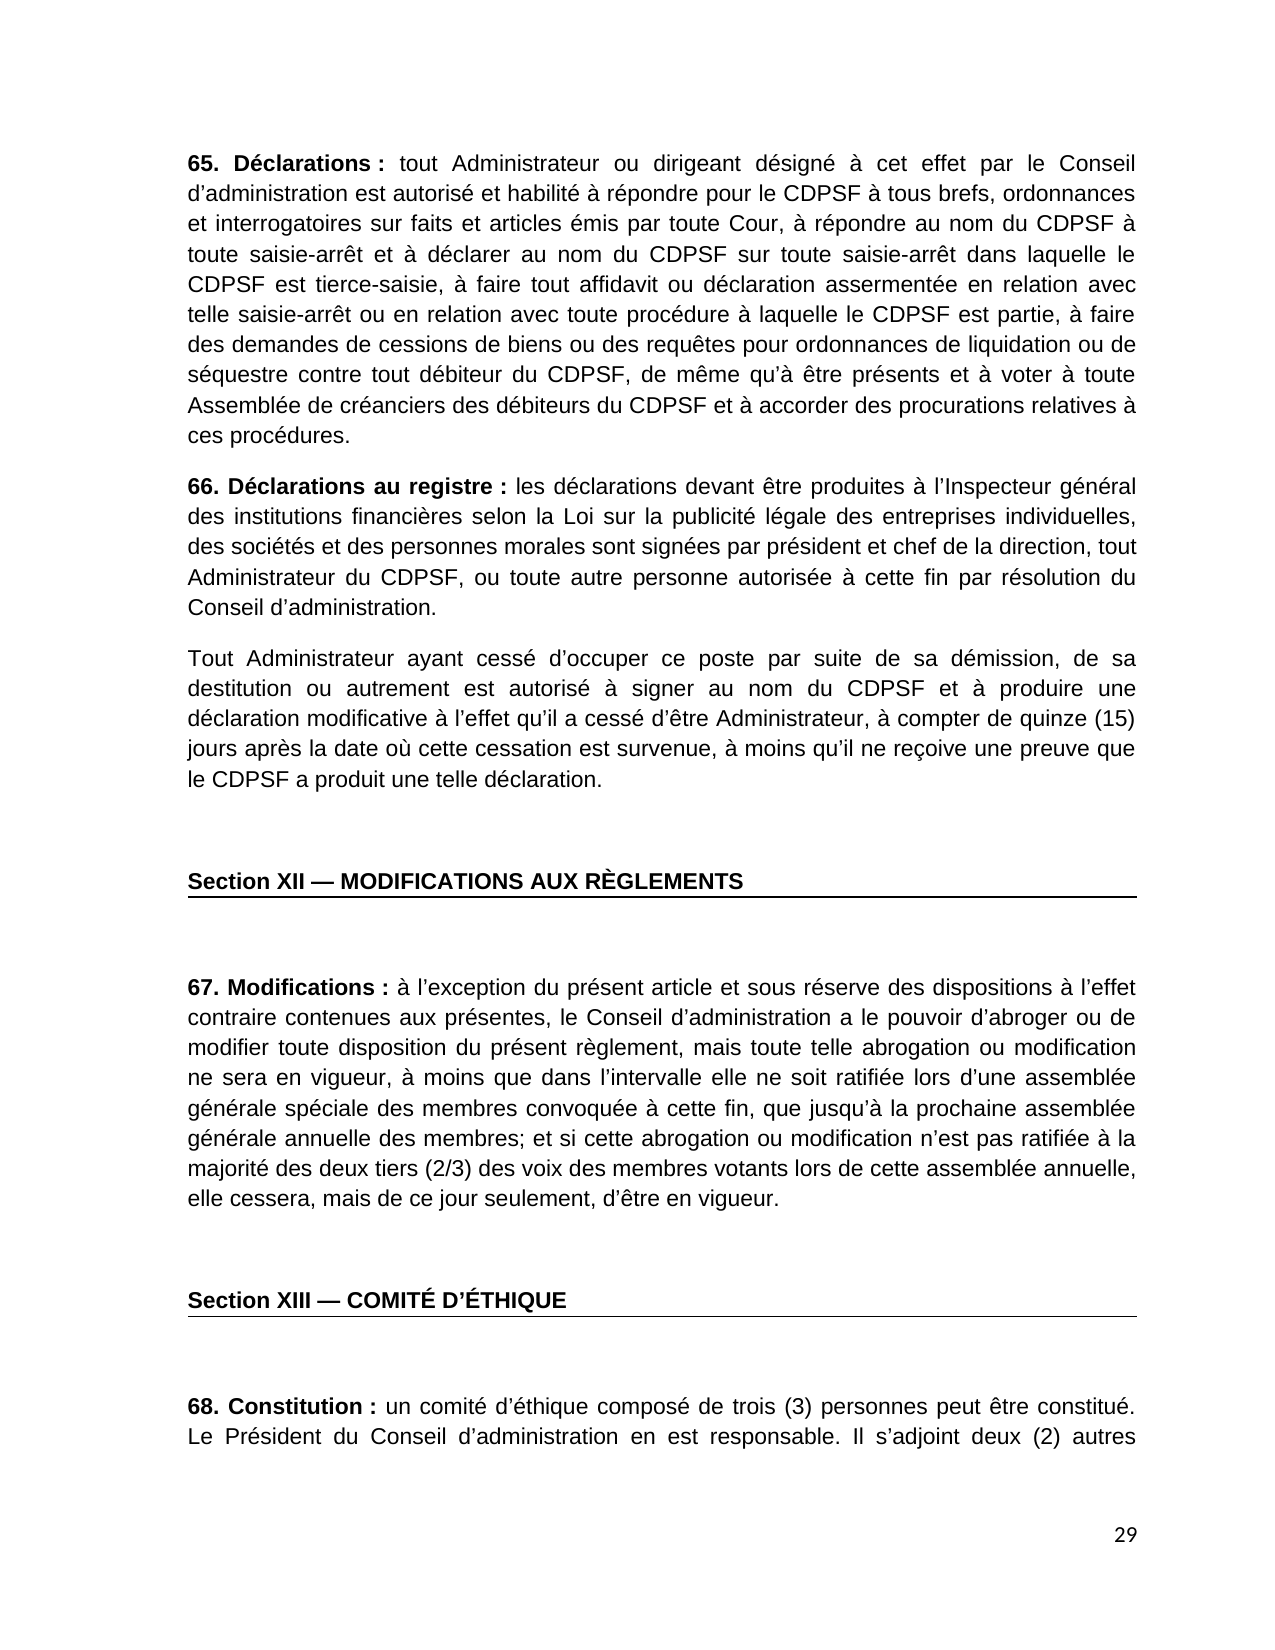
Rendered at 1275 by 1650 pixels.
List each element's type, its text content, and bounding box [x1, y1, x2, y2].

text 67. Modifications : à l’exception du présent article et sous réserve des dispositions à l’effet contraire contenues aux présentes, le Conseil d’administration a le pouvoir d’abroger ou de modifier toute disposition du présent règlement, mais toute telle abrogation ou modification ne sera en vigueur, à moins que dans l’intervalle elle ne soit ratifiée lors d’une assemblée générale spéciale des membres convoquée à cette fin, que jusqu’à la prochaine assemblée générale annuelle des membres; et si cette abrogation ou modification n’est pas ratifiée à la majorité des deux tiers (2/3) des voix des membres votants lors de cette assemblée annuelle, elle cessera, mais de ce jour seulement, d’être en vigueur. [187, 974, 1137, 1211]
text Section XII — MODIFICATIONS AUX RÈGLEMENTS [187, 868, 1137, 898]
text 65. Déclarations : tout Administrateur ou dirigeant désigné à cet effet par le Conseil d’administration est autorisé et habilité à répondre pour le CDPSF à tous brefs, ordonnances et interrogatoires sur faits et articles émis par toute Cour, à répondre au nom du CDPSF à toute saisie-arrêt et à déclarer au nom du CDPSF sur toute saisie-arrêt dans laquelle le CDPSF est tierce-saisie, à faire tout affidavit ou déclaration assermentée en relation avec telle saisie-arrêt ou en relation avec toute procédure à laquelle le CDPSF est partie, à faire des demandes de cessions de biens ou des requêtes pour ordonnances de liquidation ou de séquestre contre tout débiteur du CDPSF, de même qu’à être présents et à voter à toute Assemblée de créanciers des débiteurs du CDPSF et à accorder des procurations relatives à ces procédures. [187, 150, 1137, 448]
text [187, 1393, 1137, 1450]
text Tout Administrateur ayant cessé d’occuper ce poste par suite de sa démission, de sa destitution ou autrement est autorisé à signer au nom du CDPSF et à produire une déclaration modificative à l’effet qu’il a cessé d’être Administrateur, à compter de quinze (15) jours après la date où cette cessation est survenue, à moins qu’il ne reçoive une preuve que le CDPSF a produit une telle déclaration. [187, 645, 1137, 792]
text Section XIII — COMITÉ D’ÉTHIQUE [187, 1287, 1137, 1317]
text 66. Déclarations au registre : les déclarations devant être produites à l’Inspecteur général des institutions financières selon la Loi sur la publicité légale des entreprises individuelles, des sociétés et des personnes morales sont signées par président et chef de la direction, tout Administrateur du CDPSF, ou toute autre personne autorisée à cette fin par résolution du Conseil d’administration. [187, 473, 1137, 620]
